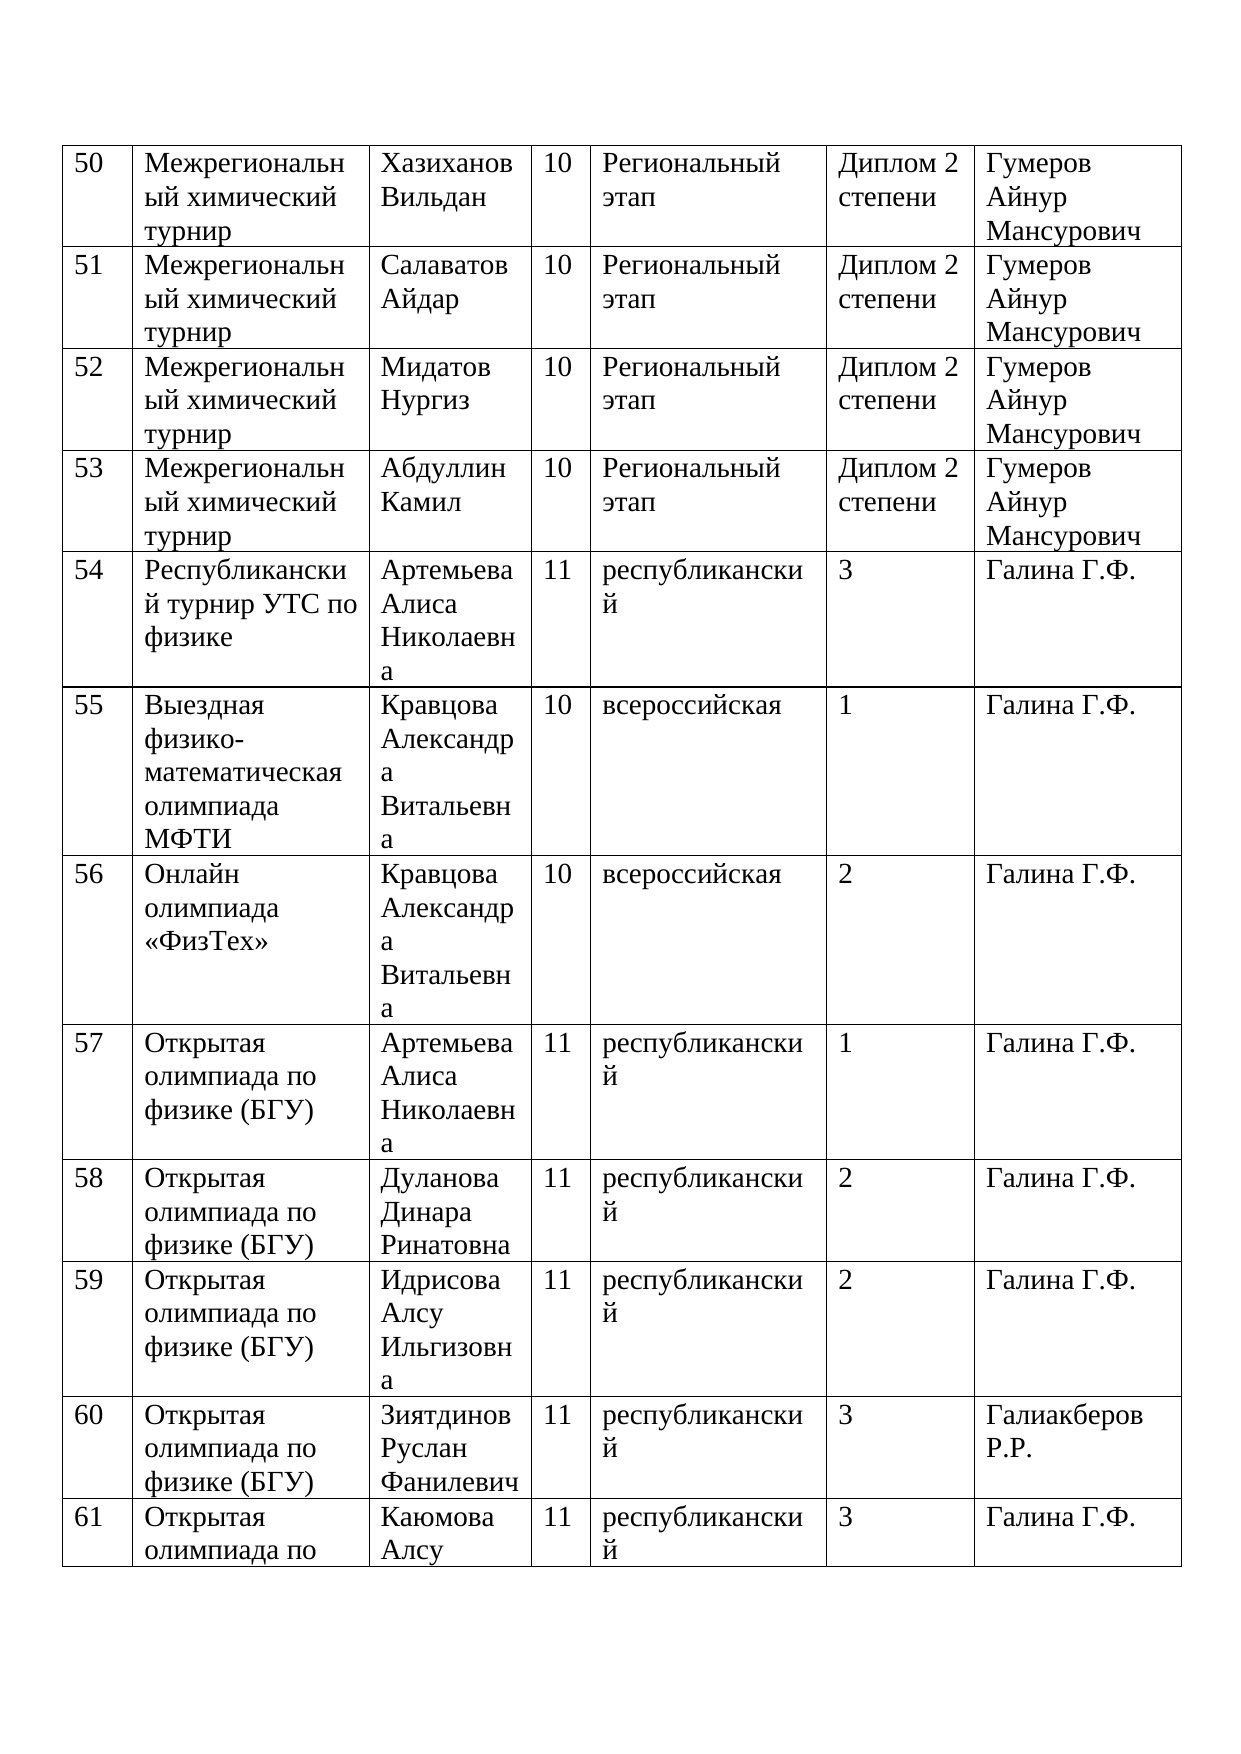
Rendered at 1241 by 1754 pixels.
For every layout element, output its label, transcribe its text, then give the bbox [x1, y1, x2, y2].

table_cell Межрегиональный химический турнир [133, 247, 369, 348]
table_cell Гумеров Айнур Мансурович [975, 451, 1181, 551]
table_cell 11 [532, 1025, 590, 1159]
table_cell 10 [532, 451, 590, 551]
table_cell Открытая олимпиада по физике (БГУ) [133, 1025, 369, 1159]
table_cell Хазиханов Вильдан [370, 146, 531, 246]
table_cell 55 [63, 688, 132, 855]
table_cell 10 [532, 146, 590, 246]
table_cell Диплом 2 степени [827, 349, 974, 449]
table_cell всероссийская [591, 688, 826, 855]
table_cell 52 [63, 349, 132, 449]
table_cell 11 [532, 1499, 590, 1566]
table_cell 1 [827, 688, 974, 855]
table_cell Республиканский турнир УТС по физике [133, 552, 369, 686]
table_cell Галина Г.Ф. [975, 856, 1181, 1024]
table_cell 11 [532, 552, 590, 686]
table_cell Открытая олимпиада по физике (БГУ) [133, 1397, 369, 1498]
table_cell 58 [63, 1160, 132, 1261]
table_cell республиканский [591, 1262, 826, 1396]
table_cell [370, 1499, 531, 1566]
table_cell Абдуллин Камил [370, 451, 531, 551]
table_cell Салаватов Айдар [370, 247, 531, 348]
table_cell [133, 146, 369, 246]
table_cell 61 [63, 1499, 132, 1566]
table_cell республиканский [591, 1160, 826, 1261]
table_cell 11 [532, 1160, 590, 1261]
table_cell Мидатов Нургиз [370, 349, 531, 449]
table_cell Артемьева Алиса Николаевна [370, 1025, 531, 1159]
table_cell Дуланова Динара Ринатовна [370, 1160, 531, 1261]
table_cell Открытая олимпиада по физике (БГУ) [133, 1160, 369, 1261]
table_cell 53 [63, 451, 132, 551]
table_cell Галина Г.Ф. [975, 1025, 1181, 1159]
table_cell республиканский [591, 1499, 826, 1566]
table_cell 54 [63, 552, 132, 686]
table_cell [133, 1499, 369, 1566]
table_cell 11 [532, 1397, 590, 1498]
table_cell Зиятдинов Руслан Фанилевич [370, 1397, 531, 1498]
table_cell 10 [532, 688, 590, 855]
table_cell 56 [63, 856, 132, 1024]
table_cell Галина Г.Ф. [975, 688, 1181, 855]
table_cell Галина Г.Ф. [975, 1262, 1181, 1396]
table_cell 2 [827, 856, 974, 1024]
table_cell республиканский [591, 1397, 826, 1498]
table_cell 57 [63, 1025, 132, 1159]
table_cell Региональный этап [591, 247, 826, 348]
table_cell республиканский [591, 1025, 826, 1159]
table_cell 60 [63, 1397, 132, 1498]
table_cell 3 [827, 1499, 974, 1566]
table_cell Галина Г.Ф. [975, 552, 1181, 686]
table_cell Выездная физико-математическая олимпиада МФТИ [133, 688, 369, 855]
table_cell Галина Г.Ф. [975, 1160, 1181, 1261]
table_cell Региональный этап [591, 146, 826, 246]
table_cell 1 [827, 1025, 974, 1159]
table_cell республиканский [591, 552, 826, 686]
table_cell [975, 146, 1181, 246]
table_cell 10 [532, 856, 590, 1024]
table_cell Галиакберов Р.Р. [975, 1397, 1181, 1498]
table_cell Диплом 2 степени [827, 146, 974, 246]
table_cell Диплом 2 степени [827, 451, 974, 551]
table_cell всероссийская [591, 856, 826, 1024]
table_cell Межрегиональный химический турнир [133, 451, 369, 551]
table_cell Региональный этап [591, 349, 826, 449]
table_cell 2 [827, 1160, 974, 1261]
table_cell 3 [827, 1397, 974, 1498]
table_cell Кравцова Александра Витальевна [370, 688, 531, 855]
table_cell Идрисова Алсу Ильгизовна [370, 1262, 531, 1396]
table_cell 59 [63, 1262, 132, 1396]
table_cell 10 [532, 247, 590, 348]
table_cell Онлайн олимпиада «ФизТех» [133, 856, 369, 1024]
table_cell Галина Г.Ф. [975, 1499, 1181, 1566]
table_cell Диплом 2 степени [827, 247, 974, 348]
table_cell 10 [532, 349, 590, 449]
table_cell Межрегиональный химический турнир [133, 349, 369, 449]
table_cell 50 [63, 146, 132, 246]
table_cell 2 [827, 1262, 974, 1396]
table_cell Кравцова Александра Витальевна [370, 856, 531, 1024]
table_cell 51 [63, 247, 132, 348]
table_cell Гумеров Айнур Мансурович [975, 349, 1181, 449]
table_cell 11 [532, 1262, 590, 1396]
table_cell Открытая олимпиада по физике (БГУ) [133, 1262, 369, 1396]
table_cell Гумеров Айнур Мансурович [975, 247, 1181, 348]
table_cell Артемьева Алиса Николаевна [370, 552, 531, 686]
table_cell Региональный этап [591, 451, 826, 551]
table_cell 3 [827, 552, 974, 686]
